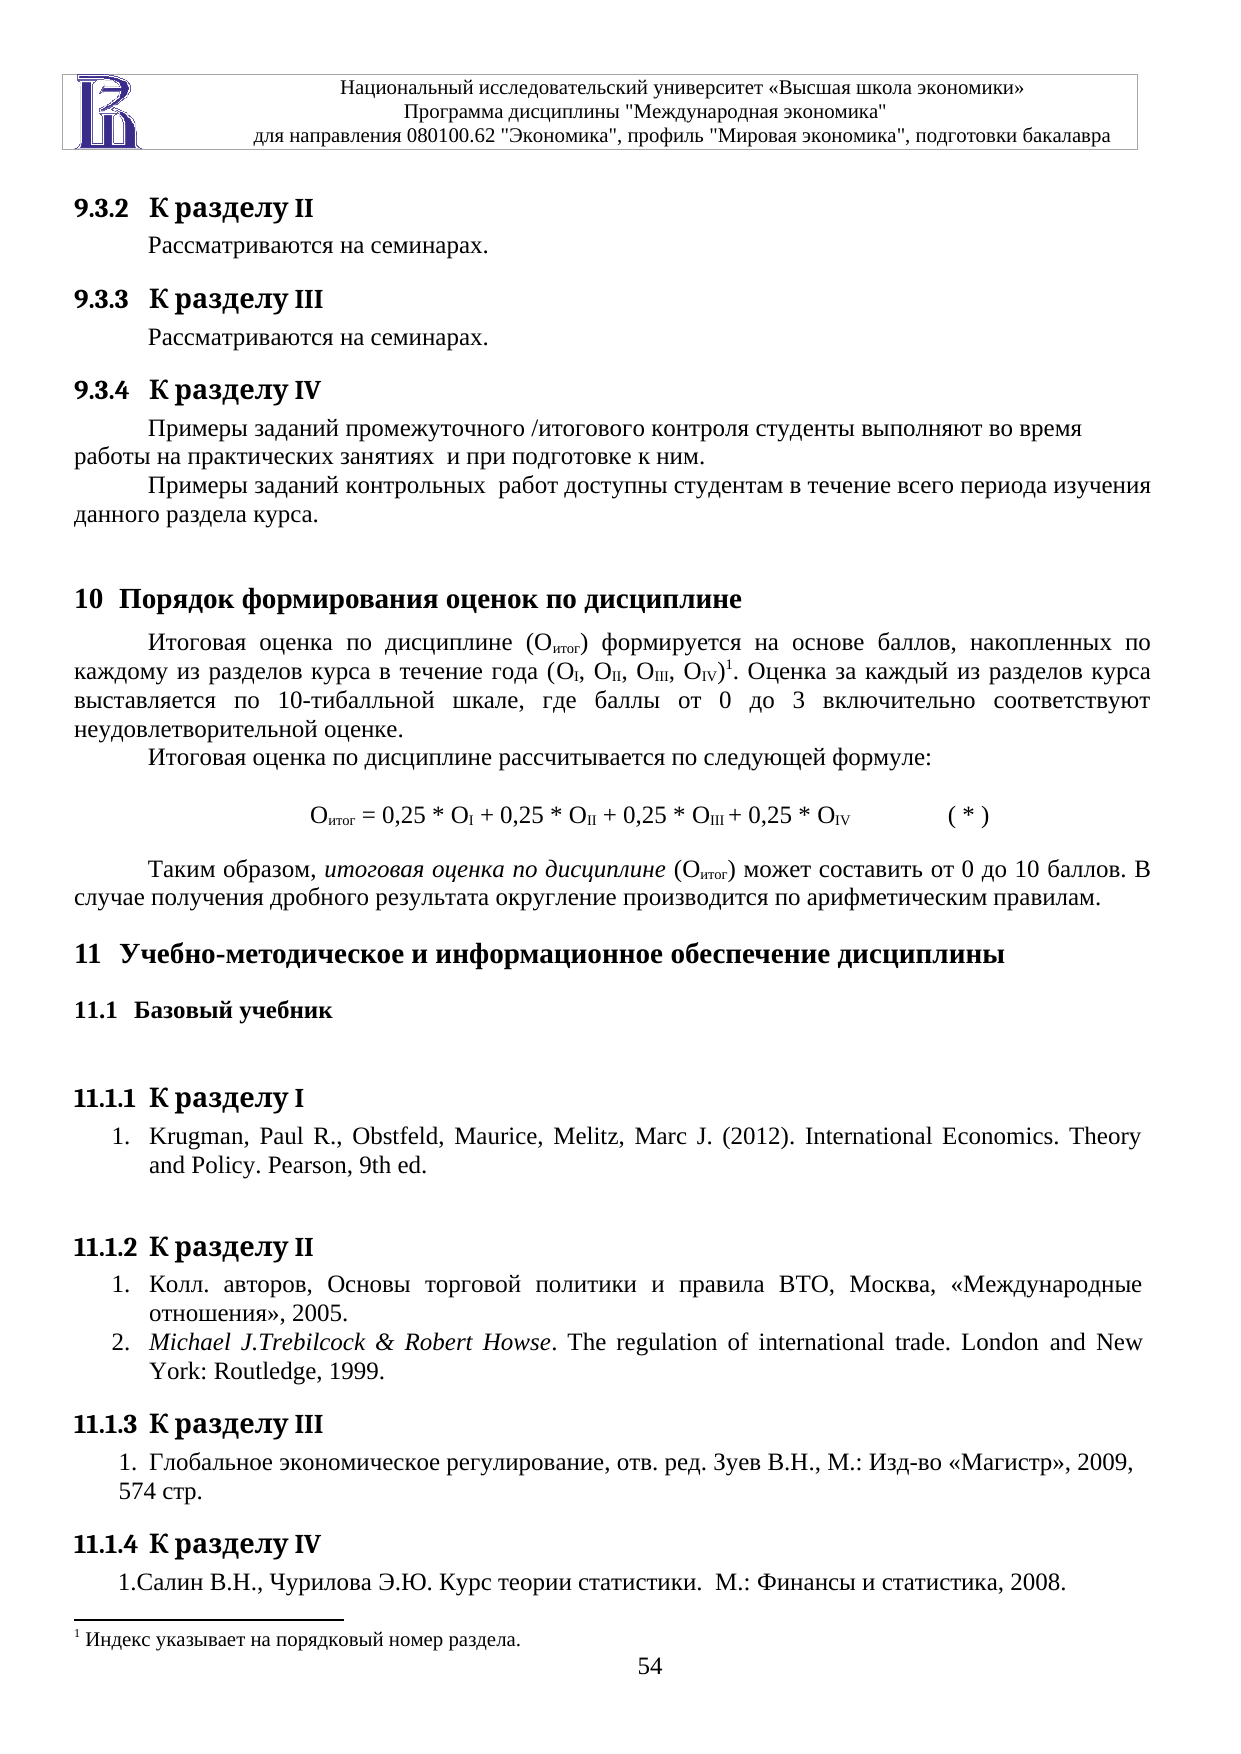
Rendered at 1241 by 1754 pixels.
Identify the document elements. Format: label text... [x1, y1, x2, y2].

list Krugman, Paul R., Obstfeld, Maurice, Melitz, Marc J. (2012). International Economics. Theory and Policy. Pearson, 9th ed. [111, 1121, 1143, 1178]
list Глобальное экономическое регулирование, отв. ред. Зуев В.Н., М.: Изд-во «Магистр», 2009, 574 стр. [118, 1447, 1152, 1504]
subtitle К разделу IV [74, 375, 1152, 406]
text Итоговая оценка по дисциплине (Оитог) формируется на основе баллов, накопленных по каждому из разделов курса в течение года (ОI, ОII, ОIII, ОIV). Оценка за каждый из разделов курса выставляется по 10-тибалльной шкале, где баллы от 0 до 3 включительно соответствуют неудовлетворительной оценке. [74, 627, 1152, 742]
text примеры заданий промежуточного /итогового контроля студенты выполняют во время работы на практических занятиях и при подготовке к ним. [74, 413, 1152, 470]
subtitle К разделу III [74, 1409, 1152, 1441]
list Michael J.Trebilcock & Robert Howse. The regulation of international trade. London and New York: Routledge, 1999. [111, 1327, 1143, 1384]
subtitle К разделу II [74, 193, 1152, 224]
picture [73, 74, 143, 149]
text Таким образом, итоговая оценка по дисциплине (Оитог) может составить от 0 до 10 баллов. В случае получения дробного результата округление производится по арифметическим правилам. [74, 854, 1152, 911]
subtitle Порядок формирования оценок по дисциплине [74, 581, 1152, 615]
subtitle К разделу III [74, 284, 1152, 315]
subtitle К разделу IV [74, 1529, 1152, 1561]
text 1.салин в.н., Чурилова э.ю. курс теории статистики. М.: финансы и статистика, 2008. [74, 1567, 1152, 1596]
subtitle Учебно-методическое и информационное обеспечение дисциплины [74, 936, 1152, 970]
list Колл. авторов, Основы торговой политики и правила ВТО, Москва, «Международные отношения», 2005. [111, 1269, 1143, 1327]
subtitle К разделу I [74, 1083, 1152, 1115]
text Итоговая оценка по дисциплине рассчитывается по следующей формуле: [74, 742, 1152, 771]
text Рассматриваются на семинарах. [74, 230, 1152, 259]
text Оитог = 0,25 * ОI + 0,25 * ОII + 0,25 * ОIII + 0,25 * ОIV ( * ) [74, 800, 1152, 829]
subtitle К разделу II [74, 1232, 1152, 1263]
text примеры заданий контрольных работ доступны студентам в течение всего периода изучения данного раздела курса. [74, 470, 1152, 528]
subtitle Базовый учебник [74, 995, 1152, 1023]
text Рассматриваются на семинарах. [74, 322, 1152, 350]
